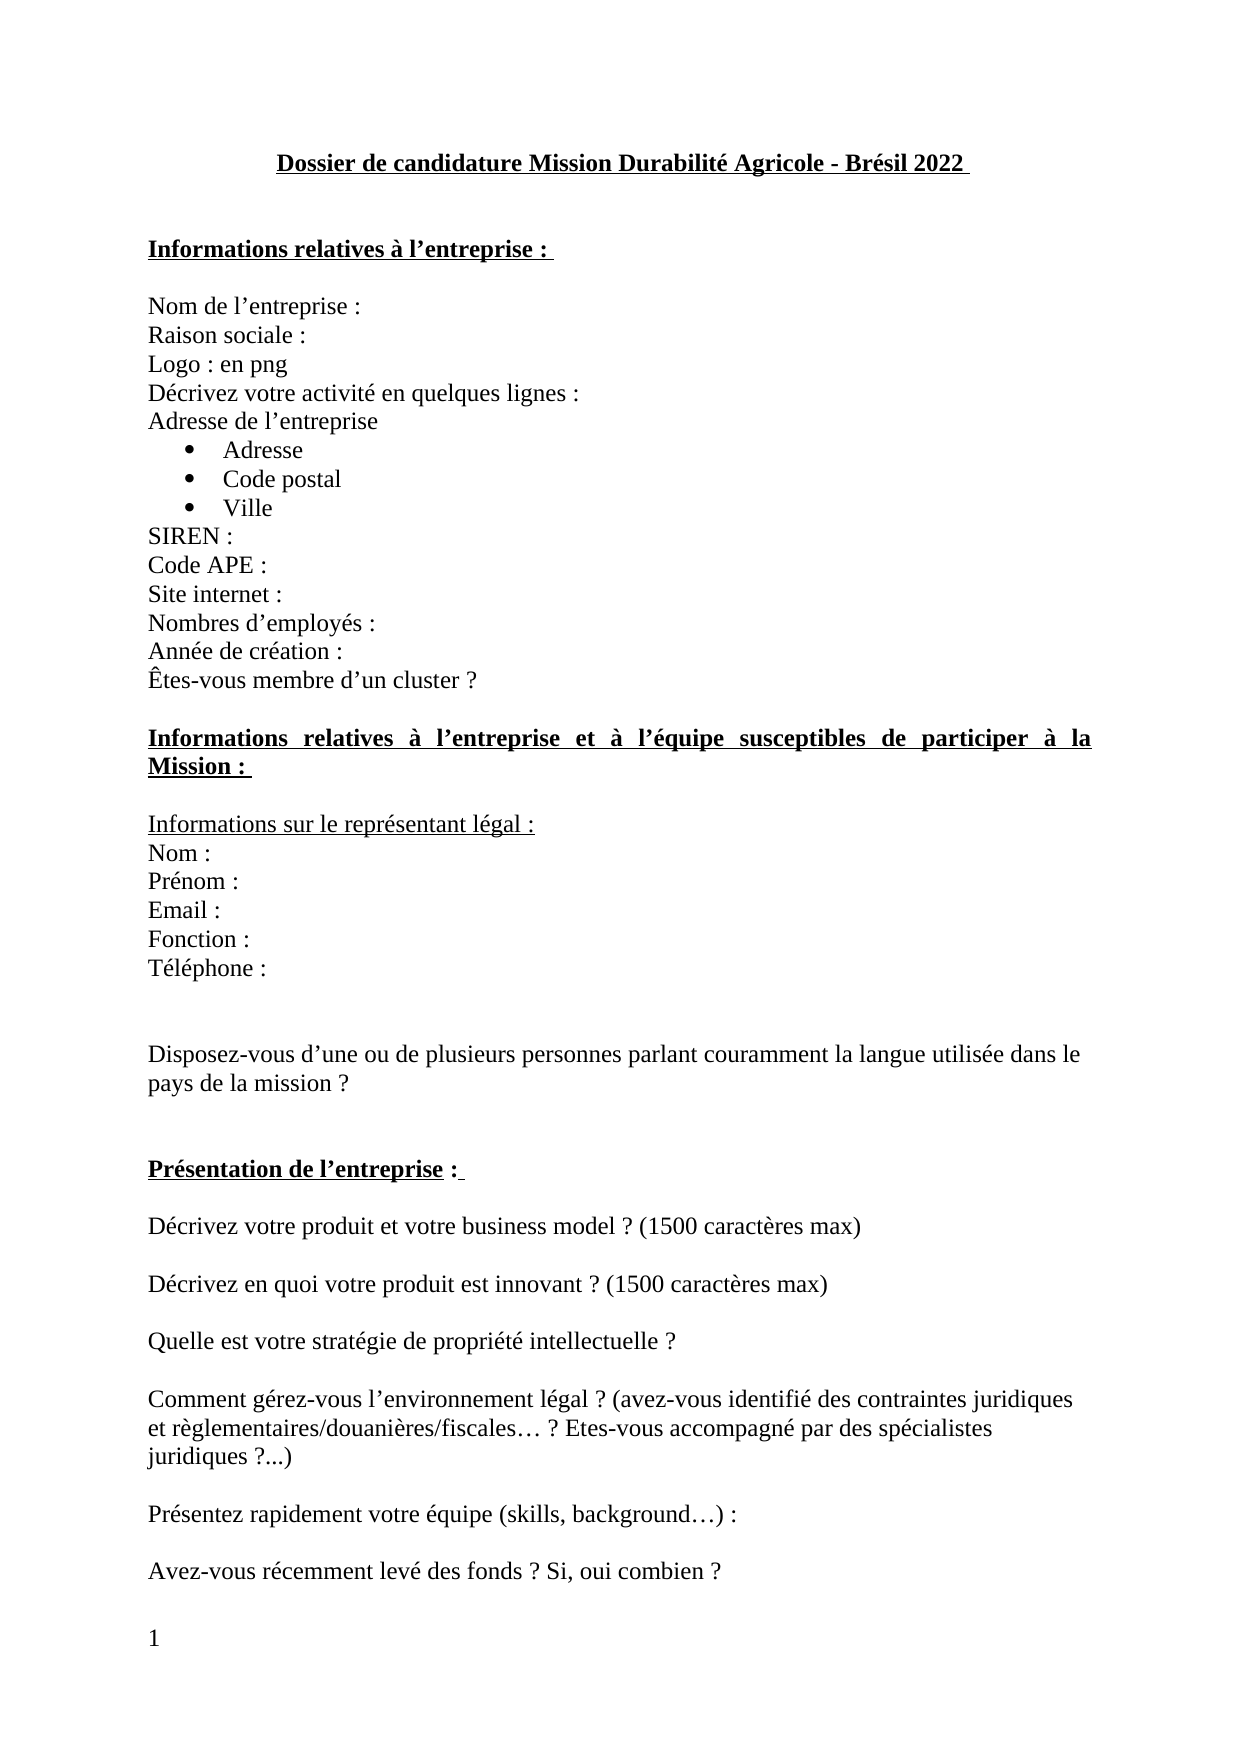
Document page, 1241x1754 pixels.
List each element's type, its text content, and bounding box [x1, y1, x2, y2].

text Téléphone : [148, 953, 1092, 981]
text Comment gérez-vous l’environnement légal ? (avez-vous identifié des contraintes juridiques et règlementaires/douanières/fiscales… ? Etes-vous accompagné par des spécialistes juridiques ?...) [148, 1384, 1092, 1470]
text Décrivez votre produit et votre business model ? (1500 caractères max) [148, 1211, 1092, 1240]
text Nombres d’employés : [148, 608, 1092, 636]
text Informations relatives à l’entreprise et à l’équipe susceptibles de participer à la Mission : [148, 749, 1092, 780]
list Adresse [185, 435, 1092, 464]
text Code APE : [148, 550, 1092, 579]
text Site internet : [148, 579, 1092, 608]
text SIREN : [148, 521, 1092, 550]
text Adresse de l’entreprise [148, 406, 1092, 435]
text Informations sur le représentant légal : [148, 809, 1092, 838]
text Êtes-vous membre d’un cluster ? [148, 665, 1092, 694]
text Présentation de l’entreprise : [148, 1154, 1092, 1183]
text Décrivez votre activité en quelques lignes : [148, 378, 1092, 406]
text Avez-vous récemment levé des fonds ? Si, oui combien ? [148, 1556, 1092, 1585]
list Ville [185, 493, 1092, 521]
text Quelle est votre stratégie de propriété intellectuelle ? [148, 1326, 1092, 1355]
text Nom : [148, 838, 1092, 866]
text Dossier de candidature Mission Durabilité Agricole - Brésil 2022 [148, 148, 1092, 176]
text Année de création : [148, 636, 1092, 665]
text Nom de l’entreprise : [148, 291, 1092, 320]
text Fonction : [148, 924, 1092, 953]
text Disposez-vous d’une ou de plusieurs personnes parlant couramment la langue utilisée dans le pays de la mission ? [148, 1039, 1092, 1096]
text Décrivez en quoi votre produit est innovant ? (1500 caractères max) [148, 1269, 1092, 1298]
text Présentez rapidement votre équipe (skills, background…) : [148, 1499, 1092, 1528]
text Logo : en png [148, 349, 1092, 378]
text Informations relatives à l’entreprise : [148, 234, 1092, 263]
text Email : [148, 895, 1092, 924]
text Informations relatives à l’entreprise et à l’équipe susceptibles de participer à la Mission : [148, 723, 1092, 748]
list Code postal [185, 464, 1092, 493]
text Prénom : [148, 866, 1092, 895]
text Raison sociale : [148, 320, 1092, 349]
